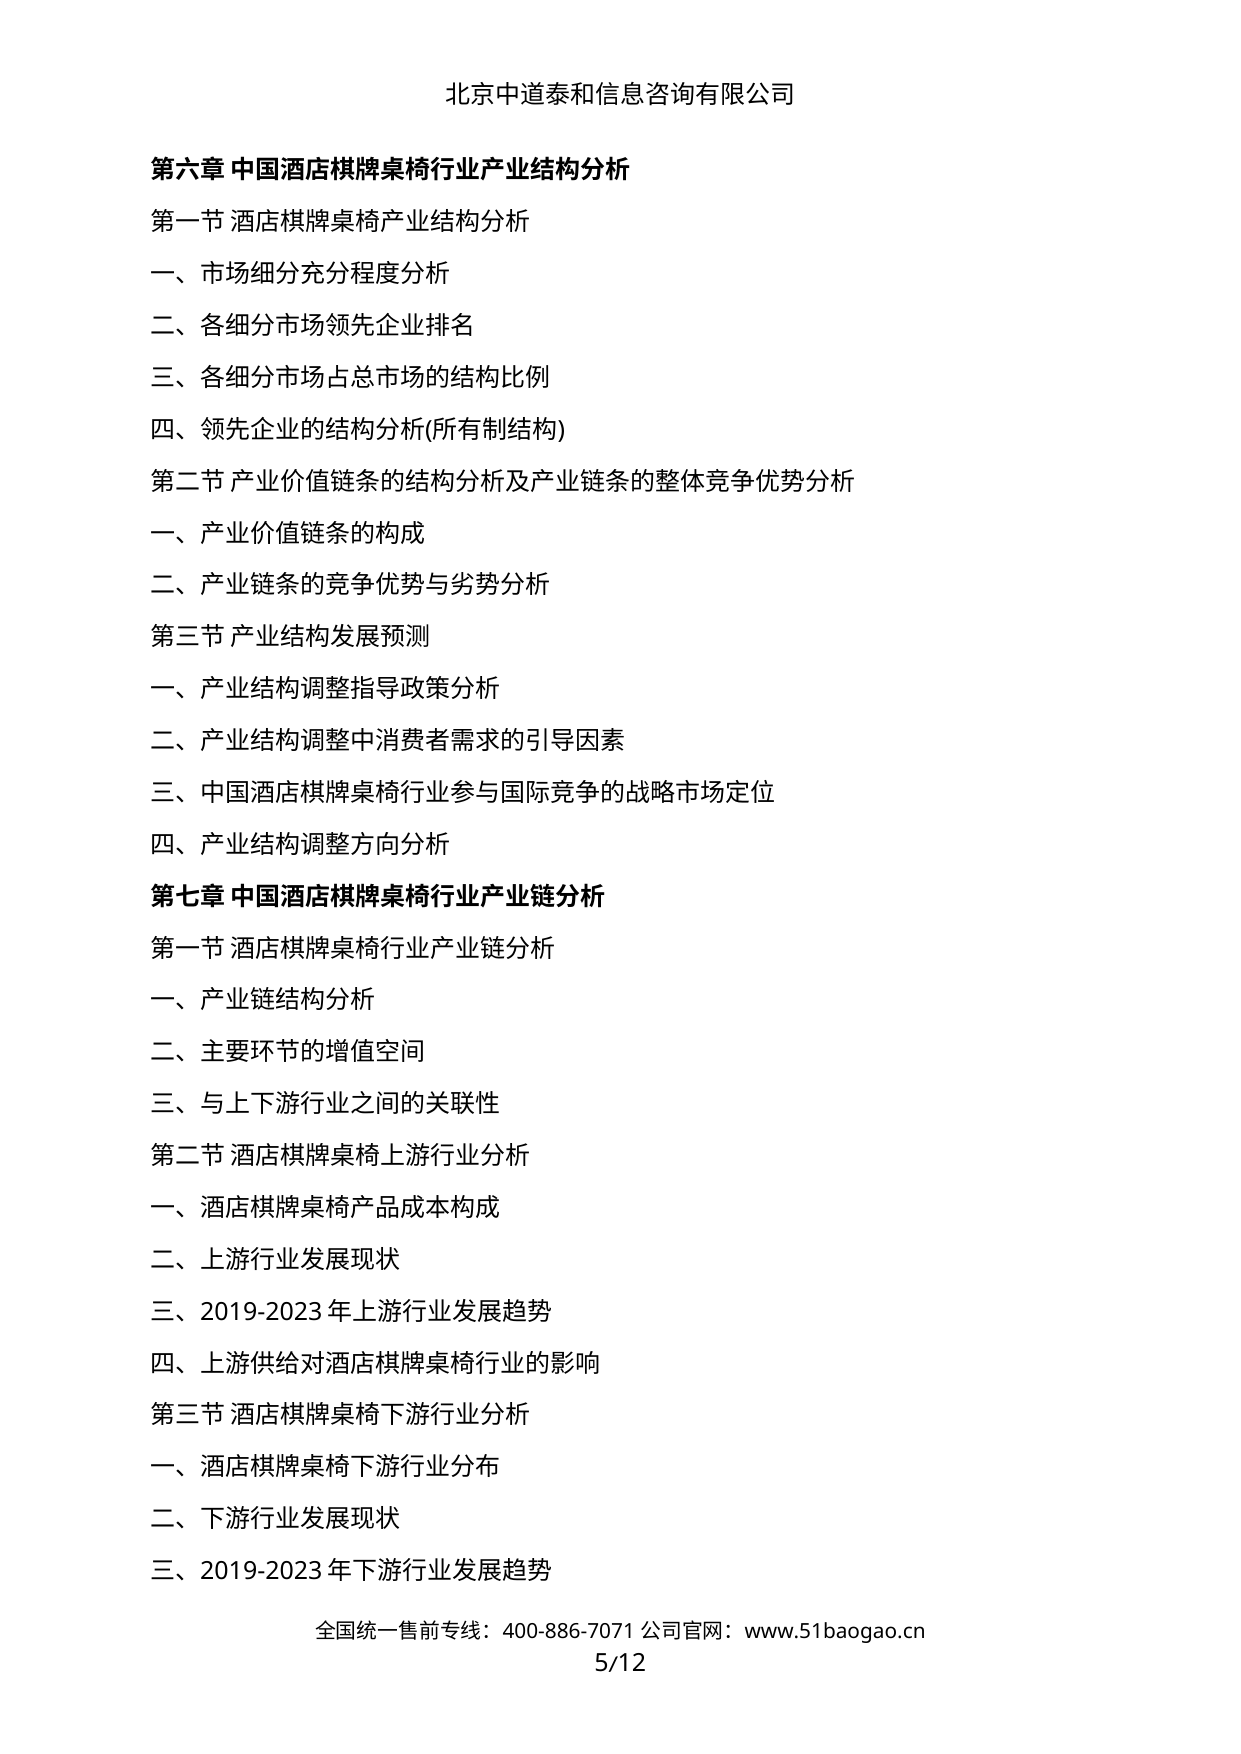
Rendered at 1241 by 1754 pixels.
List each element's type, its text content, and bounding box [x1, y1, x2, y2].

text 三、2019-2023年上游行业发展趋势 [150, 1291, 1090, 1327]
text 一、酒店棋牌桌椅产品成本构成 [150, 1187, 1090, 1224]
text 二、下游行业发展现状 [150, 1499, 1090, 1535]
text 三、中国酒店棋牌桌椅行业参与国际竞争的战略市场定位 [150, 772, 1090, 809]
text 第一节 酒店棋牌桌椅行业产业链分析 [150, 928, 1090, 964]
text 二、各细分市场领先企业排名 [150, 306, 1090, 342]
text 第六章 中国酒店棋牌桌椅行业产业结构分析 [150, 150, 1090, 186]
text 一、市场细分充分程度分析 [150, 254, 1090, 290]
text 第二节 产业价值链条的结构分析及产业链条的整体竞争优势分析 [150, 461, 1090, 497]
text 四、上游供给对酒店棋牌桌椅行业的影响 [150, 1343, 1090, 1379]
text 一、产业链结构分析 [150, 980, 1090, 1016]
text 四、领先企业的结构分析(所有制结构) [150, 409, 1090, 446]
text 四、产业结构调整方向分析 [150, 824, 1090, 861]
text 二、上游行业发展现状 [150, 1239, 1090, 1276]
text 二、产业链条的竞争优势与劣势分析 [150, 565, 1090, 601]
text 一、产业结构调整指导政策分析 [150, 669, 1090, 705]
text 第一节 酒店棋牌桌椅产业结构分析 [150, 202, 1090, 238]
text 二、产业结构调整中消费者需求的引导因素 [150, 721, 1090, 757]
text 二、主要环节的增值空间 [150, 1032, 1090, 1068]
text 一、产业价值链条的构成 [150, 513, 1090, 549]
text 三、2019-2023年下游行业发展趋势 [150, 1551, 1090, 1587]
text 第三节 酒店棋牌桌椅下游行业分析 [150, 1395, 1090, 1431]
text 第三节 产业结构发展预测 [150, 617, 1090, 653]
text 第二节 酒店棋牌桌椅上游行业分析 [150, 1136, 1090, 1172]
text 三、与上下游行业之间的关联性 [150, 1084, 1090, 1120]
text 第七章 中国酒店棋牌桌椅行业产业链分析 [150, 876, 1090, 912]
text 一、酒店棋牌桌椅下游行业分布 [150, 1447, 1090, 1483]
text 三、各细分市场占总市场的结构比例 [150, 357, 1090, 394]
